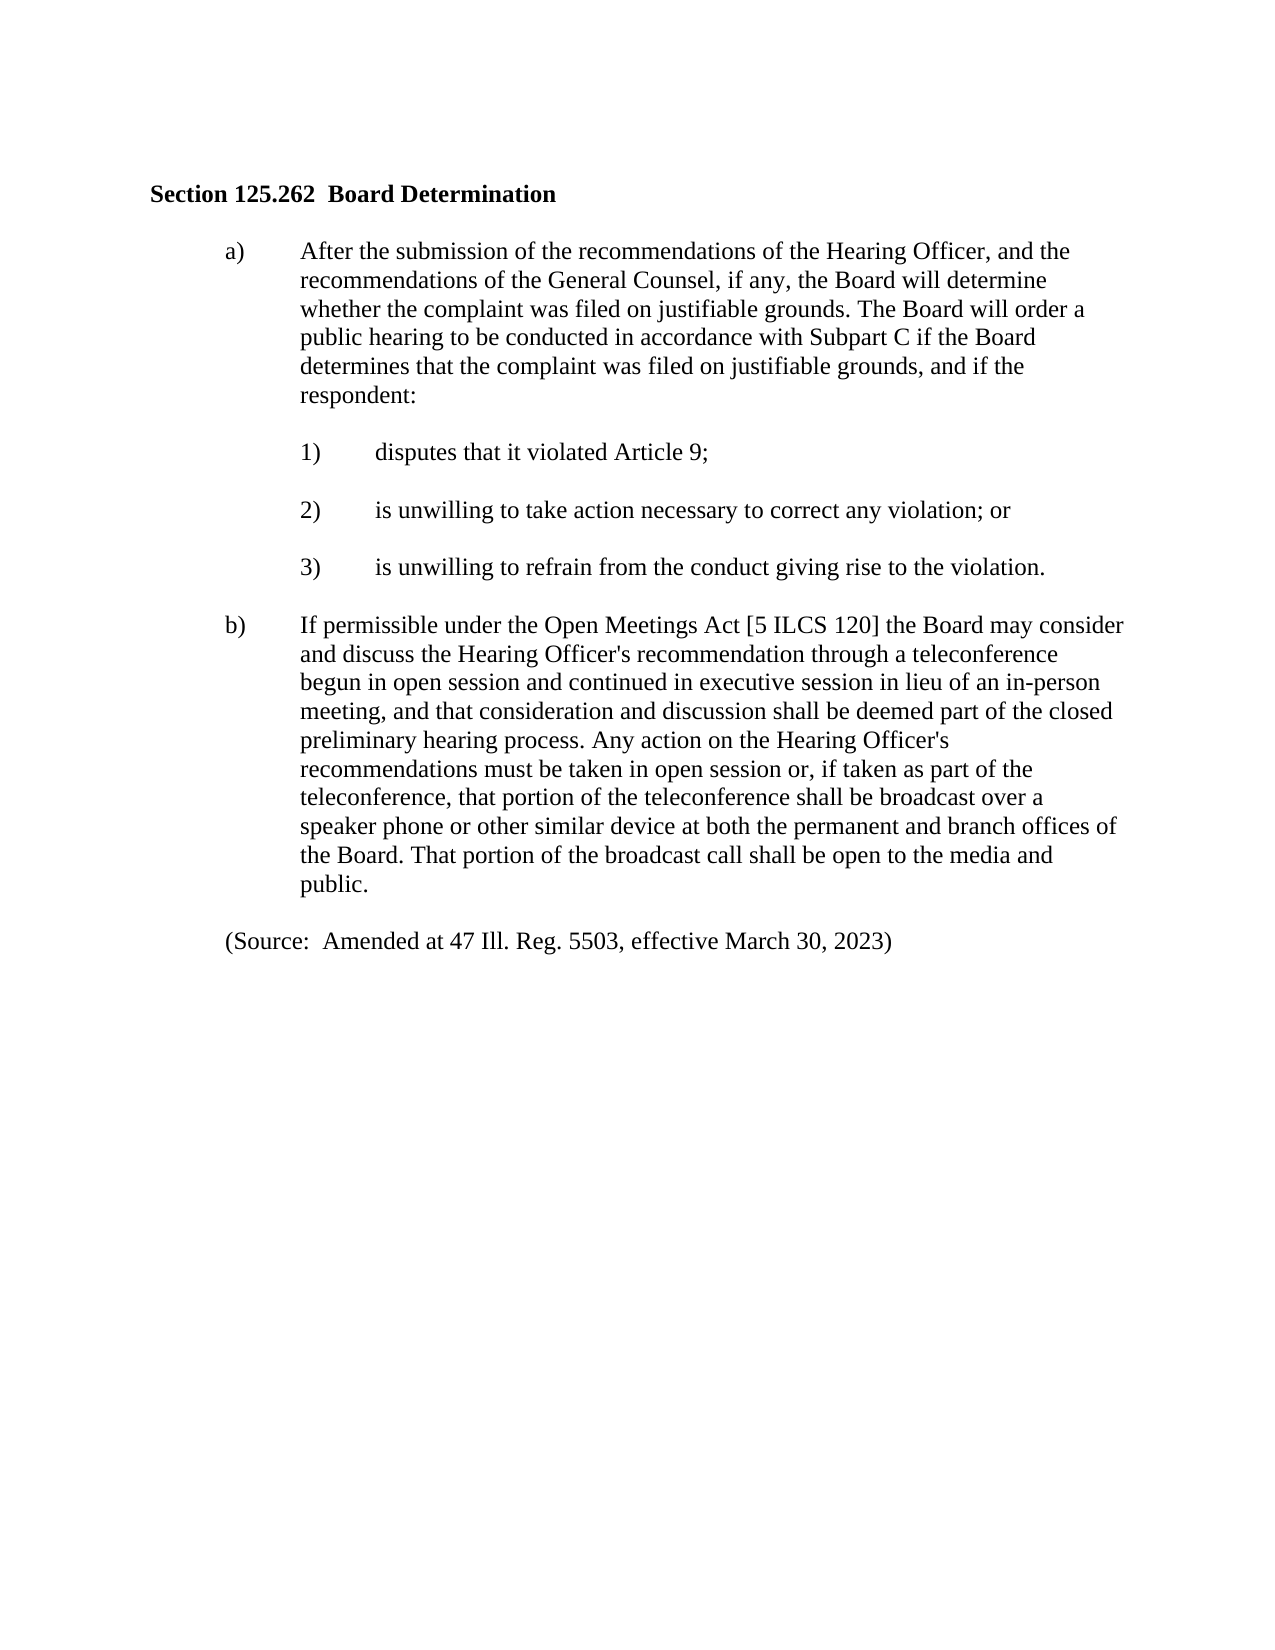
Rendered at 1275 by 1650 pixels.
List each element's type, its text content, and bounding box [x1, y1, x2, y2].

text 3) is unwilling to refrain from the conduct giving rise to the violation. [300, 552, 1125, 581]
text Section 125.262 Board Determination [150, 179, 1125, 207]
text (Source: Amended at 47 Ill. Reg. 5503, effective March 30, 2023) [225, 926, 1125, 955]
text a) After the submission of the recommendations of the Hearing Officer, and the recommendations of the General Counsel, if any, the Board will determine whether the complaint was filed on justifiable grounds. The Board will order a public hearing to be conducted in accordance with Subpart C if the Board determines that the complaint was filed on justifiable grounds, and if the respondent: [225, 236, 1125, 409]
text 1) disputes that it violated Article 9; [300, 437, 1125, 466]
text b) If permissible under the Open Meetings Act [5 ILCS 120] the Board may consider and discuss the Hearing Officer's recommendation through a teleconference begun in open session and continued in executive session in lieu of an in-person meeting, and that consideration and discussion shall be deemed part of the closed preliminary hearing process. Any action on the Hearing Officer's recommendations must be taken in open session or, if taken as part of the teleconference, that portion of the teleconference shall be broadcast over a speaker phone or other similar device at both the permanent and branch offices of the Board. That portion of the broadcast call shall be open to the media and public. [225, 610, 1125, 897]
text 2) is unwilling to take action necessary to correct any violation; or [300, 495, 1125, 524]
